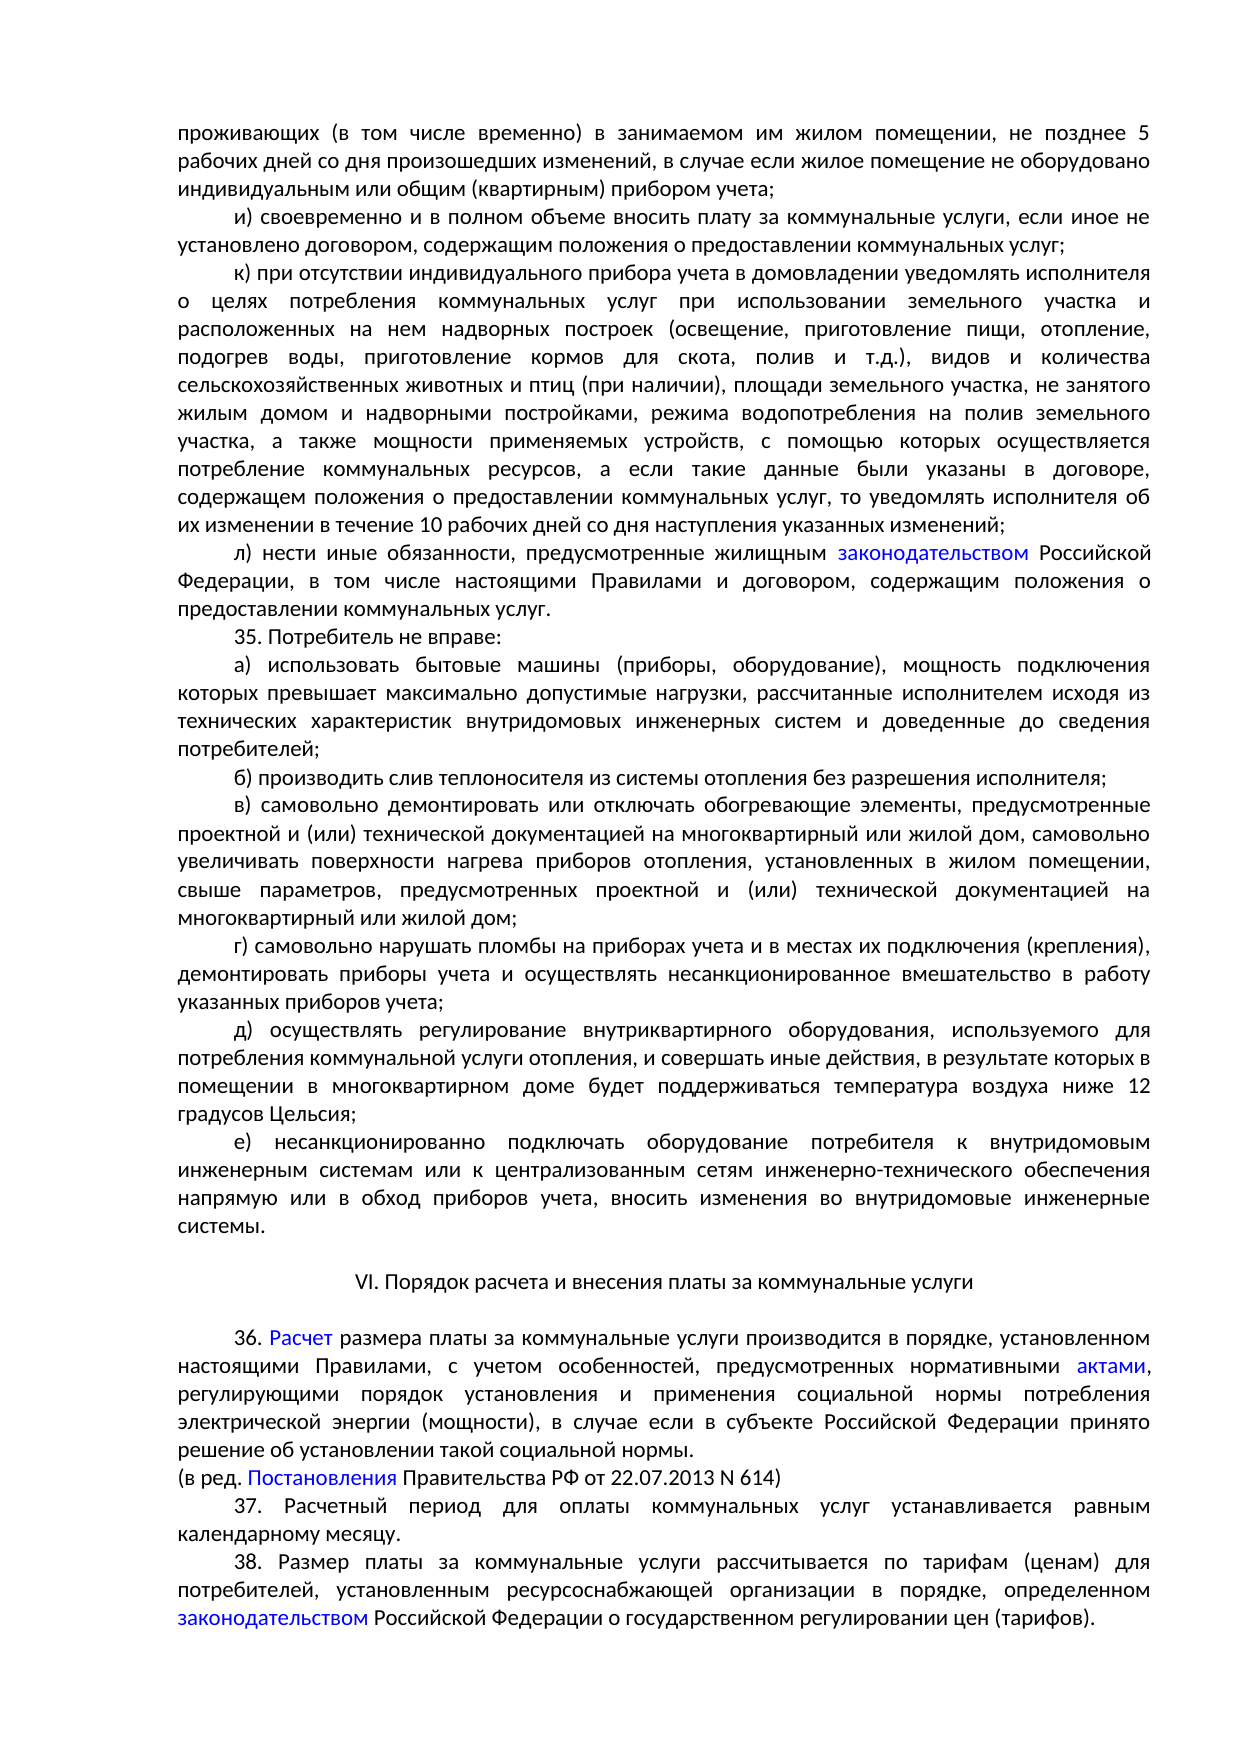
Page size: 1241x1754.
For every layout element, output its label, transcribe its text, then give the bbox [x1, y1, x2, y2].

text 35. Потребитель не вправе: [177, 622, 1152, 651]
text и) своевременно и в полном объеме вносить плату за коммунальные услуги, если иное не установлено договором, содержащим положения о предоставлении коммунальных услуг; [177, 202, 1152, 258]
text 37. Расчетный период для оплаты коммунальных услуг устанавливается равным календарному месяцу. [177, 1491, 1152, 1547]
text VI. Порядок расчета и внесения платы за коммунальные услуги [177, 1267, 1152, 1295]
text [177, 118, 1152, 202]
text 36. Расчет размера платы за коммунальные услуги производится в порядке, установленном настоящими Правилами, с учетом особенностей, предусмотренных нормативными актами, регулирующими порядок установления и применения социальной нормы потребления электрической энергии (мощности), в случае если в субъекте Российской Федерации принято решение об установлении такой социальной нормы. [177, 1323, 1152, 1463]
text л) нести иные обязанности, предусмотренные жилищным законодательством Российской Федерации, в том числе настоящими Правилами и договором, содержащим положения о предоставлении коммунальных услуг. [177, 538, 1152, 622]
text в) самовольно демонтировать или отключать обогревающие элементы, предусмотренные проектной и (или) технической документацией на многоквартирный или жилой дом, самовольно увеличивать поверхности нагрева приборов отопления, установленных в жилом помещении, свыше параметров, предусмотренных проектной и (или) технической документацией на многоквартирный или жилой дом; [177, 791, 1152, 931]
text (в ред. Постановления Правительства РФ от 22.07.2013 N 614) [177, 1463, 1152, 1491]
text 38. Размер платы за коммунальные услуги рассчитывается по тарифам (ценам) для потребителей, установленным ресурсоснабжающей организации в порядке, определенном законодательством Российской Федерации о государственном регулировании цен (тарифов). [177, 1547, 1152, 1631]
text к) при отсутствии индивидуального прибора учета в домовладении уведомлять исполнителя о целях потребления коммунальных услуг при использовании земельного участка и расположенных на нем надворных построек (освещение, приготовление пищи, отопление, подогрев воды, приготовление кормов для скота, полив и т.д.), видов и количества сельскохозяйственных животных и птиц (при наличии), площади земельного участка, не занятого жилым домом и надворными постройками, режима водопотребления на полив земельного участка, а также мощности применяемых устройств, с помощью которых осуществляется потребление коммунальных ресурсов, а если такие данные были указаны в договоре, содержащем положения о предоставлении коммунальных услуг, то уведомлять исполнителя об их изменении в течение 10 рабочих дней со дня наступления указанных изменений; [177, 258, 1152, 538]
text г) самовольно нарушать пломбы на приборах учета и в местах их подключения (крепления), демонтировать приборы учета и осуществлять несанкционированное вмешательство в работу указанных приборов учета; [177, 931, 1152, 1015]
text д) осуществлять регулирование внутриквартирного оборудования, используемого для потребления коммунальной услуги отопления, и совершать иные действия, в результате которых в помещении в многоквартирном доме будет поддерживаться температура воздуха ниже 12 градусов Цельсия; [177, 1015, 1152, 1127]
text е) несанкционированно подключать оборудование потребителя к внутридомовым инженерным системам или к централизованным сетям инженерно-технического обеспечения напрямую или в обход приборов учета, вносить изменения во внутридомовые инженерные системы. [177, 1127, 1152, 1239]
text а) использовать бытовые машины (приборы, оборудование), мощность подключения которых превышает максимально допустимые нагрузки, рассчитанные исполнителем исходя из технических характеристик внутридомовых инженерных систем и доведенные до сведения потребителей; [177, 651, 1152, 763]
text б) производить слив теплоносителя из системы отопления без разрешения исполнителя; [177, 763, 1152, 791]
